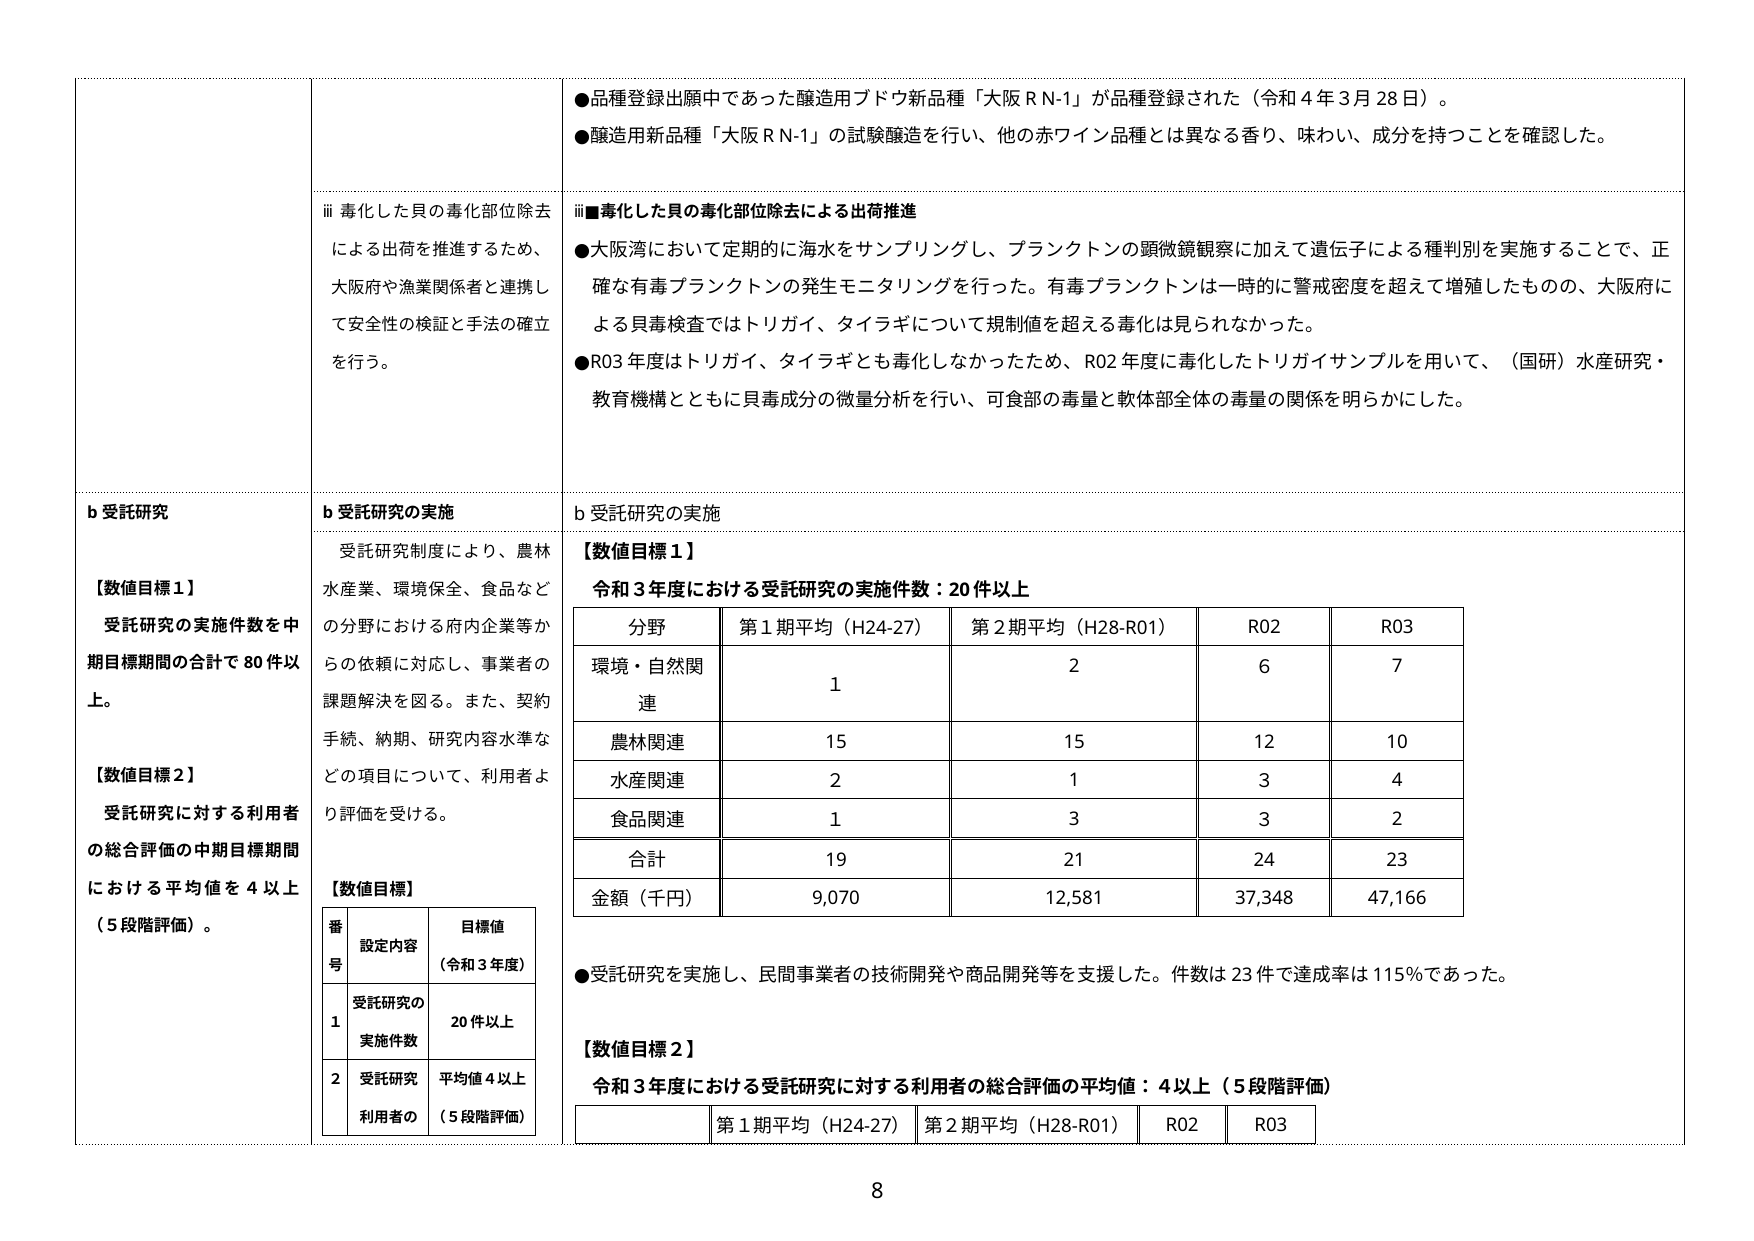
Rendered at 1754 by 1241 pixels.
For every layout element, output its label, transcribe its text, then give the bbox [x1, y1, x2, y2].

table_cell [312, 531, 562, 1144]
table_cell ⅲ■毒化した貝の毒化部位除去による出荷推進 ●大阪湾において定期的に海水をサンプリングし、プランクトンの顕微鏡観察に加えて遺伝子による種判別を実施することで、正確な有毒プランクトンの発生モニタリングを行った。有毒プランクトンは一時的に警戒密度を超えて増殖したものの、大阪府による貝毒検査ではトリガイ、タイラギについて規制値を超える毒化は見られなかった。 ●R03年度はトリガイ、タイラギとも毒化しなかったため、R02年度に毒化したトリガイサンプルを用いて、（国研）水産研究・教育機構とともに貝毒成分の微量分析を行い、可食部の毒量と軟体部全体の毒量の関係を明らかにした。 [563, 191, 1684, 492]
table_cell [563, 531, 1684, 1144]
table_cell b 受託研究の実施 [563, 492, 1684, 531]
table_cell ⅲ 毒化した貝の毒化部位除去による出荷を推進するため、大阪府や漁業関係者と連携して安全性の検証と手法の確立を行う。 [312, 191, 562, 492]
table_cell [312, 78, 562, 191]
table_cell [563, 78, 1684, 191]
table_cell b 受託研究 【数値目標１】 受託研究の実施件数を中期目標期間の合計で80件以上。 【数値目標２】 受託研究に対する利用者の総合評価の中期目標期間における平均値を４以上（５段階評価）。 [76, 492, 311, 1144]
table_cell b 受託研究の実施 [312, 492, 562, 531]
